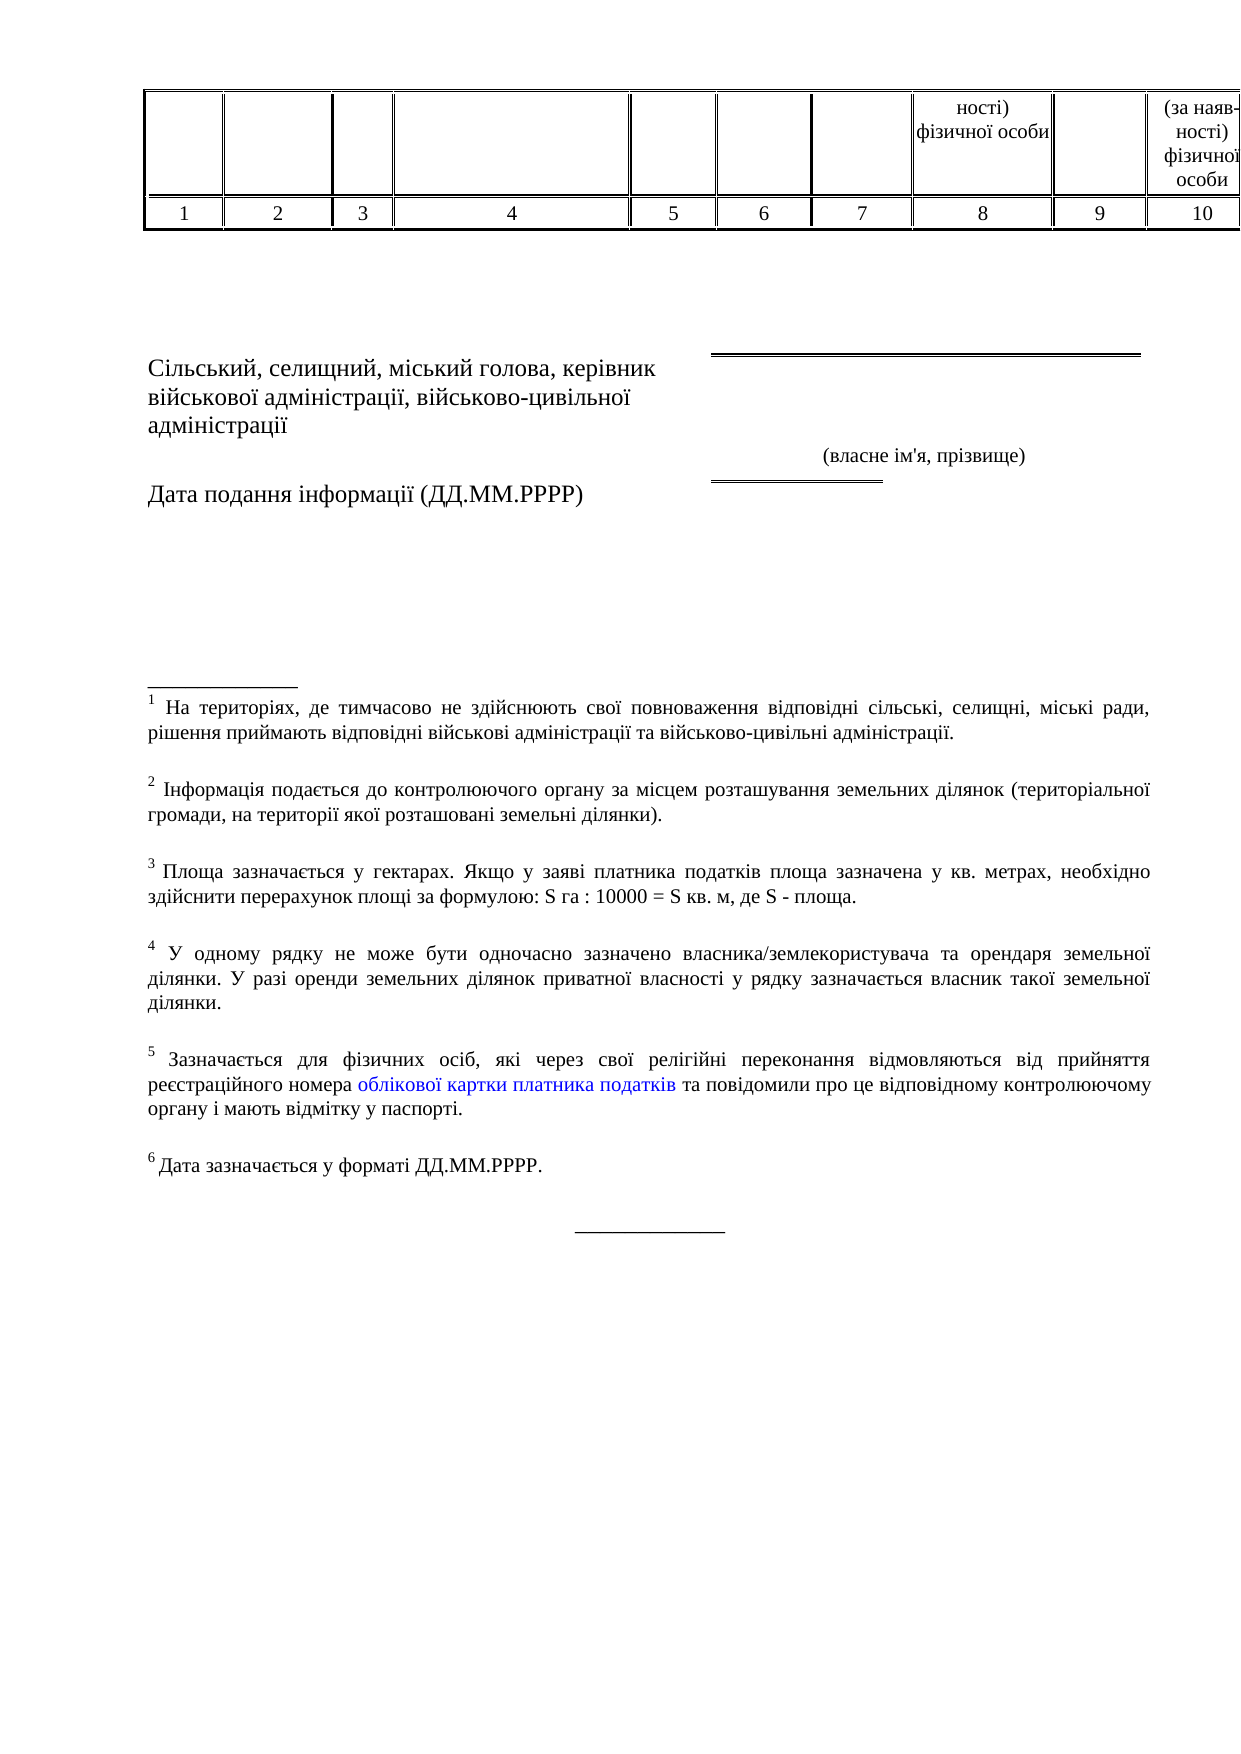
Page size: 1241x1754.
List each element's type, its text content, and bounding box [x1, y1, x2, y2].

table_cell 7 [811, 198, 913, 228]
table_cell 6 [716, 198, 811, 228]
table_cell Дата подання інформації (ДД.ММ.РРРР) [141, 473, 703, 547]
table_cell 4 [394, 194, 630, 228]
table_cell назва [332, 92, 394, 194]
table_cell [224, 90, 332, 194]
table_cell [811, 92, 913, 194]
text 3 Площа зазначається у гектарах. Якщо у заяві платника податків площа зазначена у кв. метрах, необхідно здійснити перерахунок площі за формулою: S га : 10000 = S кв. м, де S - площа. [148, 855, 1152, 908]
text ____________ [148, 1207, 1152, 1236]
text ____________ 1 На територіях, де тимчасово не здійснюють свої повноваження відповідні сільські, селищні, міські ради, рішення приймають відповідні військові адміністрації та військово-цивільні адміністрації. [148, 662, 1152, 744]
text 6 Дата зазначається у форматі ДД.ММ.РРРР. [148, 1149, 1152, 1178]
table_cell 8 [913, 194, 1053, 228]
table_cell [1053, 92, 1147, 194]
table_cell 10 [1147, 198, 1240, 228]
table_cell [1147, 92, 1240, 194]
table_cell 2 [224, 198, 332, 228]
table_cell 5 [630, 198, 716, 228]
table_cell 1 [146, 194, 224, 228]
table_header (власне ім'я, прізвище) [703, 347, 1145, 473]
text 2 Інформація подається до контролюючого органу за місцем розташування земельних ділянок (територіальної громади, на території якої розташовані земельні ділянки). [148, 773, 1152, 826]
table_cell [703, 473, 1145, 547]
table_cell 9 [1053, 198, 1147, 228]
table_cell 3 [332, 198, 394, 228]
text 5 Зазначається для фізичних осіб, які через свої релігійні переконання відмовляються від прийняття реєстраційного номера облікової картки платника податків та повідомили про це відповідному контролюючому органу і мають відмітку у паспорті. [148, 1043, 1152, 1120]
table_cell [913, 90, 1053, 194]
text 4 У одному рядку не може бути одночасно зазначено власника/землекористувача та орендаря земельної ділянки. У разі оренди земельних ділянок приватної власності у рядку зазначається власник такої земельної ділянки. [148, 937, 1152, 1014]
table_header Сільський, селищний, міський голова, керівник військової адміністрації, військово-цивільної адміністрації [141, 347, 703, 473]
